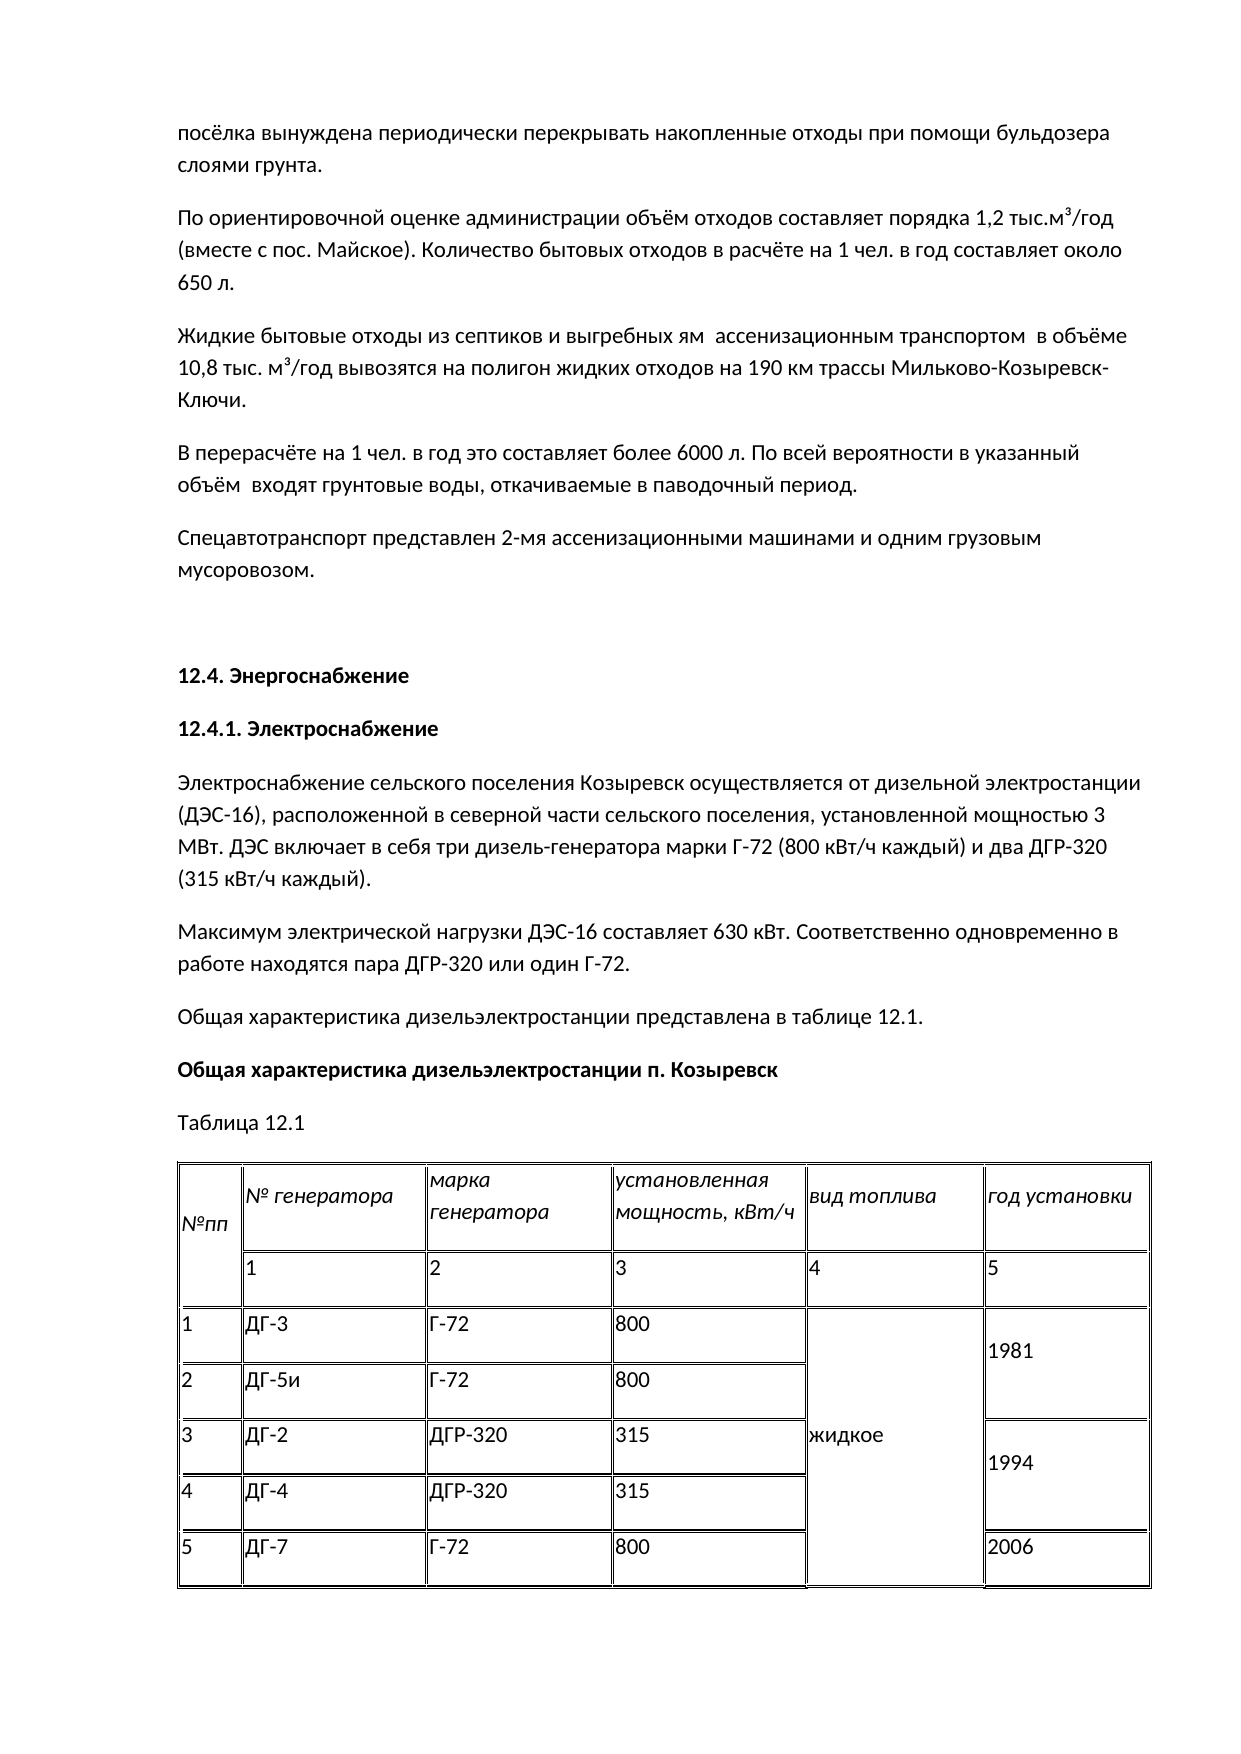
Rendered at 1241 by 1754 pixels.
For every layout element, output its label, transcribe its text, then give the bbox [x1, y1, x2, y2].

text 12.4. Энергоснабжение [177, 662, 1152, 689]
text Спецавтотранспорт представлен 2-мя ассенизационными машинами и одним грузовым мусоровозом. [177, 523, 1152, 583]
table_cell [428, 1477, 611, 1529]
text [177, 118, 1152, 178]
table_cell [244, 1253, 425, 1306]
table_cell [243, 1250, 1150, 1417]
text По ориентировочной оценке администрации объём отходов составляет порядка 1,2 тыс.м³/год (вместе с пос. Майское). Количество бытовых отходов в расчёте на 1 чел. в год составляет около 650 л. [177, 203, 1152, 296]
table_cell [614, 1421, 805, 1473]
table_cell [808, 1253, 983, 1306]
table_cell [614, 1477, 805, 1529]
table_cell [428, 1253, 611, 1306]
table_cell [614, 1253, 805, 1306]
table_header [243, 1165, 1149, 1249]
text Таблица 12.1 [177, 1108, 1152, 1136]
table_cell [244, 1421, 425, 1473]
text Общая характеристика дизельэлектростанции представлена в таблице 12.1. [177, 1002, 1152, 1030]
text Максимум электрической нагрузки ДЭС-16 составляет 630 кВт. Соответственно одновременно в работе находятся пара ДГР-320 или один Г-72. [177, 917, 1152, 977]
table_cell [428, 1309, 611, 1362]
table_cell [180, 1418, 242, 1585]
text В перерасчёте на 1 чел. в год это составляет более 6000 л. По всей вероятности в указанный объём входят грунтовые воды, откачиваемые в паводочный период. [177, 438, 1152, 498]
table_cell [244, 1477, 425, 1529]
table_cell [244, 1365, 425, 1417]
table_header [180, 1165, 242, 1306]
text Общая характеристика дизельэлектростанции п. Козыревск [177, 1055, 1152, 1083]
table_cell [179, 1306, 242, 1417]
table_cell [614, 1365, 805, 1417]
text Электроснабжение сельского поселения Козыревск осуществляется от дизельной электростанции (ДЭС-16), расположенной в северной части сельского поселения, установленной мощностью 3 МВт. ДЭС включает в себя три дизель-генератора марки Г-72 (800 кВт/ч каждый) и два ДГР-320 (315 кВт/ч каждый). [177, 768, 1152, 892]
text 12.4.1. Электроснабжение [177, 714, 1152, 743]
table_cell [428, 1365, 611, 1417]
text Жидкие бытовые отходы из септиков и выгребных ям ассенизационным транспортом в объёме 10,8 тыс. м³/год вывозятся на полигон жидких отходов на 190 км трассы Мильково-Козыревск-Ключи. [177, 321, 1152, 413]
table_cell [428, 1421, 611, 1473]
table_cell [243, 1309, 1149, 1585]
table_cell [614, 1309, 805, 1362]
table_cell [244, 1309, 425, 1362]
